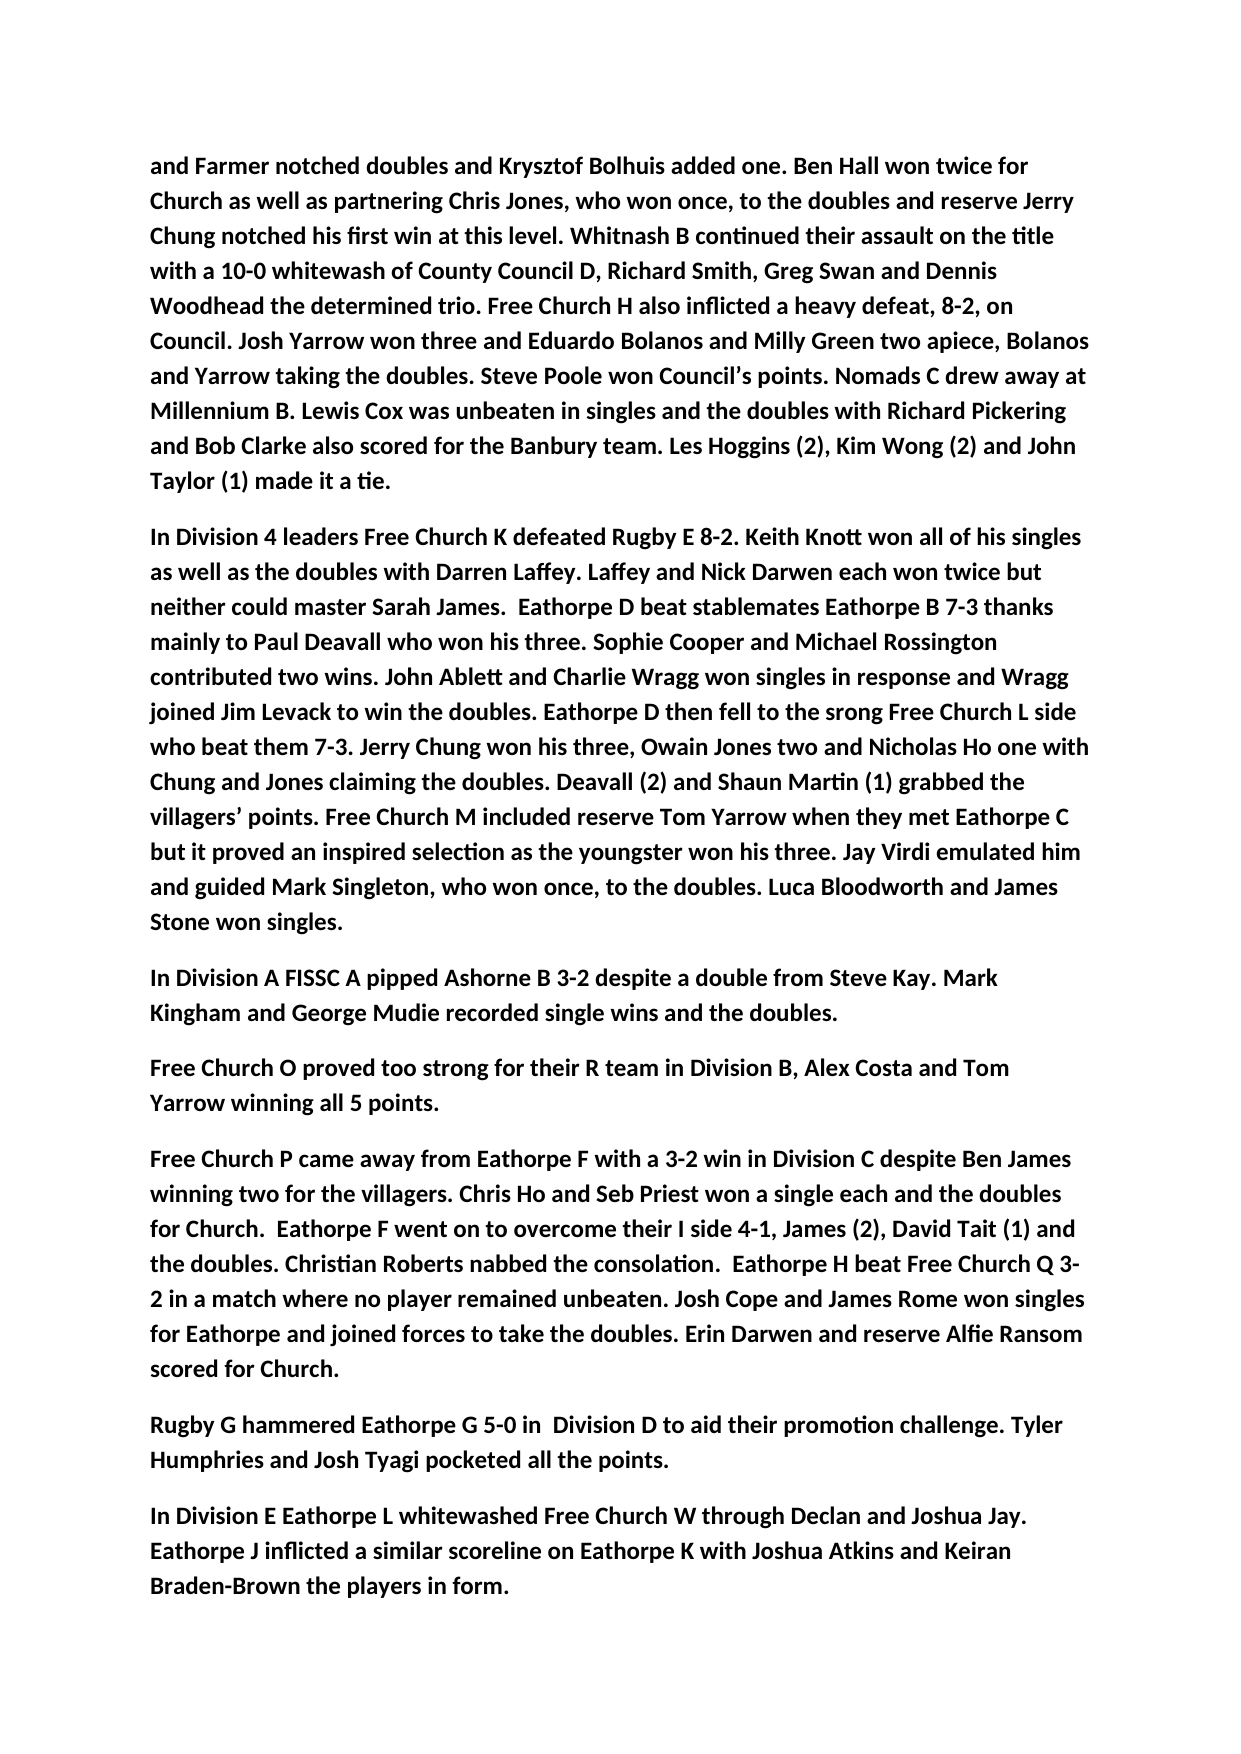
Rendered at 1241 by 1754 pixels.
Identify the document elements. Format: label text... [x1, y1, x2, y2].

text Rugby G hammered Eathorpe G 5-0 in Division D to aid their promotion challenge. Tyler Humphries and Josh Tyagi pocketed all the points. [150, 1409, 1090, 1475]
text In Division A FISSC A pipped Ashorne B 3-2 despite a double from Steve Kay. Mark Kingham and George Mudie recorded single wins and the doubles. [150, 962, 1090, 1027]
text In Division E Eathorpe L whitewashed Free Church W through Declan and Joshua Jay. Eathorpe J inflicted a similar scoreline on Eathorpe K with Joshua Atkins and Keiran Braden-Brown the players in form. [150, 1500, 1090, 1601]
text Free Church O proved too strong for their R team in Division B, Alex Costa and Tom Yarrow winning all 5 points. [150, 1052, 1090, 1118]
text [150, 150, 1090, 496]
text Free Church P came away from Eathorpe F with a 3-2 win in Division C despite Ben James winning two for the villagers. Chris Ho and Seb Priest won a single each and the doubles for Church. Eathorpe F went on to overcome their I side 4-1, James (2), David Tait (1) and the doubles. Christian Roberts nabbed the consolation. Eathorpe H beat Free Church Q 3-2 in a match where no player remained unbeaten. Josh Cope and James Rome won singles for Eathorpe and joined forces to take the doubles. Erin Darwen and reserve Alfie Ransom scored for Church. [150, 1143, 1090, 1384]
text In Division 4 leaders Free Church K defeated Rugby E 8-2. Keith Knott won all of his singles as well as the doubles with Darren Laffey. Laffey and Nick Darwen each won twice but neither could master Sarah James. Eathorpe D beat stablemates Eathorpe B 7-3 thanks mainly to Paul Deavall who won his three. Sophie Cooper and Michael Rossington contributed two wins. John Ablett and Charlie Wragg won singles in response and Wragg joined Jim Levack to win the doubles. Eathorpe D then fell to the srong Free Church L side who beat them 7-3. Jerry Chung won his three, Owain Jones two and Nicholas Ho one with Chung and Jones claiming the doubles. Deavall (2) and Shaun Martin (1) grabbed the villagers’ points. Free Church M included reserve Tom Yarrow when they met Eathorpe C but it proved an inspired selection as the youngster won his three. Jay Virdi emulated him and guided Mark Singleton, who won once, to the doubles. Luca Bloodworth and James Stone won singles. [150, 521, 1090, 936]
